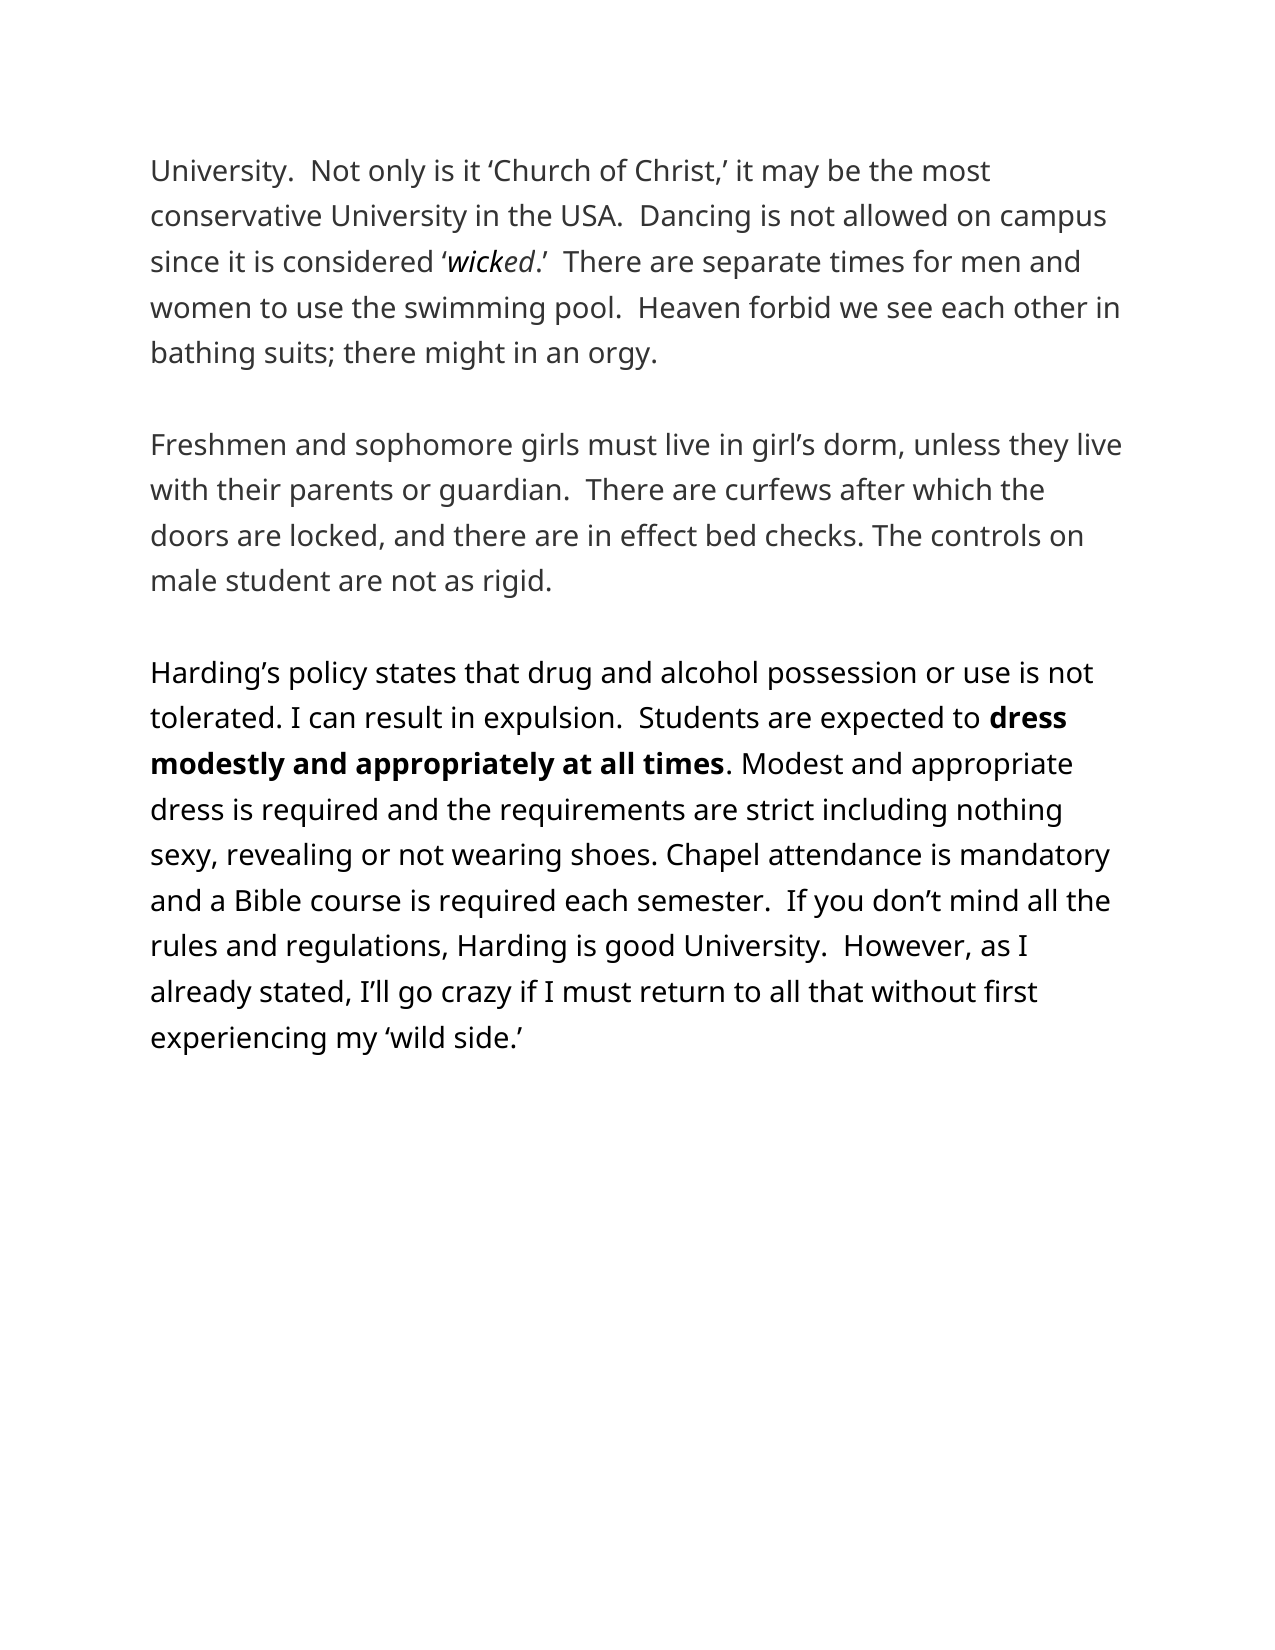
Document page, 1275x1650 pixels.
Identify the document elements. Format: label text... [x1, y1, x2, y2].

text Freshmen and sophomore girls must live in girl’s dorm, unless they live with their parents or guardian. There are curfews after which the doors are locked, and there are in effect bed checks. The controls on male student are not as rigid. [150, 424, 1125, 600]
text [150, 150, 1125, 372]
text Harding’s policy states that drug and alcohol possession or use is not tolerated. I can result in expulsion. Students are expected to dress modestly and appropriately at all times. Modest and appropriate dress is required and the requirements are strict including nothing sexy, revealing or not wearing shoes. Chapel attendance is mandatory and a Bible course is required each semester. If you don’t mind all the rules and regulations, Harding is good University. However, as I already stated, I’ll go crazy if I must return to all that without first experiencing my ‘wild side.’ [150, 652, 1125, 1057]
